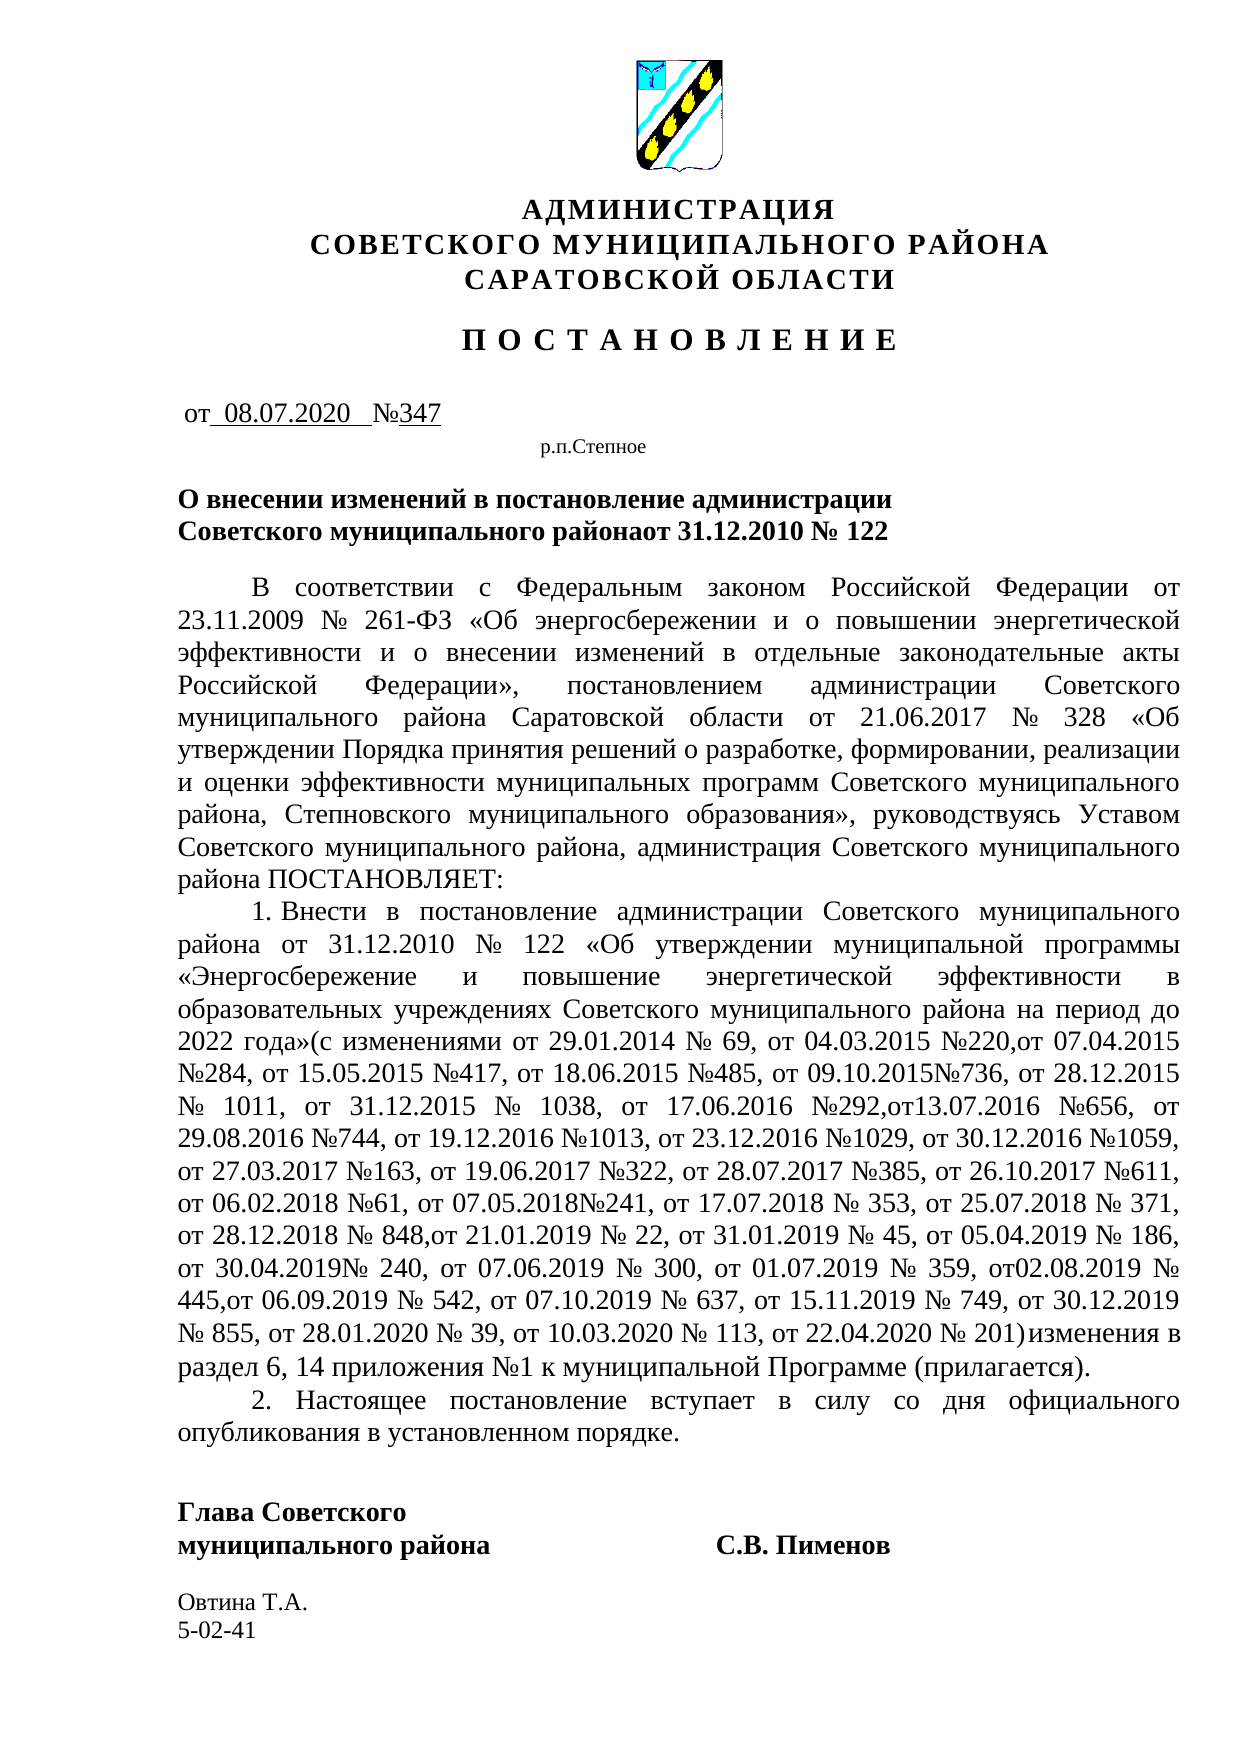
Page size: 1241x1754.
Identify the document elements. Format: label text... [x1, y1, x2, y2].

text В соответствии с Федеральным законом Российской Федерации от 23.11.2009 № 261-ФЗ «Об энергосбережении и о повышении энергетической эффективности и о внесении изменений в отдельные законодательные акты Российской Федерации», постановлением администрации Советского муниципального района Саратовской области от 21.06.2017 № 328 «Об утверждении Порядка принятия решений о разработке, формировании, реализации и оценки эффективности муниципальных программ Советского муниципального района, Степновского муниципального образования», руководствуясь Уставом Советского муниципального района, администрация Советского муниципального района ПОСТАНОВЛЯЕТ: [177, 571, 1181, 894]
text ПОСТАНОВЛЕНИЕ [177, 321, 1181, 357]
text 2. Настоящее постановление вступает в силу со дня официального опубликования в установленном порядке. [177, 1383, 1181, 1447]
subtitle АДМИНИСТРАЦИЯ СОВЕТСКОГО МУНИЦИПАЛЬНОГО РАЙОНА [177, 192, 1181, 261]
text Советского муниципального районаот 31.12.2010 № 122 [177, 514, 1181, 546]
text О внесении изменений в постановление администрации [177, 482, 1181, 514]
text р.п.Степное [177, 433, 1181, 458]
text САРАТОВСКОЙ ОБЛАСТИ [177, 262, 1181, 296]
text от 08.07.2020 №347 [184, 397, 521, 429]
text 5-02-41 [177, 1615, 1181, 1644]
text Глава Советского [177, 1495, 1181, 1528]
text муниципального района С.В. Пименов [177, 1528, 1181, 1560]
list Внести в постановление администрации Советского муниципального района от 31.12.2010 № 122 «Об утверждении муниципальной программы «Энергосбережение и повышение энергетической эффективности в образовательных учреждениях Советского муниципального района на период до 2022 года»(с изменениями от 29.01.2014 № 69, от 04.03.2015 №220,от 07.04.2015 №284, от 15.05.2015 №417, от 18.06.2015 №485, от 09.10.2015№736, от 28.12.2015 № 1011, от 31.12.2015 № 1038, от 17.06.2016 №292,от13.07.2016 №656, от 29.08.2016 №744, от 19.12.2016 №1013, от 23.12.2016 №1029, от 30.12.2016 №1059, от 27.03.2017 №163, от 19.06.2017 №322, от 28.07.2017 №385, от 26.10.2017 №611, от 06.02.2018 №61, от 07.05.2018№241, от 17.07.2018 № 353, от 25.07.2018 № 371, от 28.12.2018 № 848,от 21.01.2019 № 22, от 31.01.2019 № 45, от 05.04.2019 № 186, от 30.04.2019№ 240, от 07.06.2019 № 300, от 01.07.2019 № 359, от02.08.2019 № 445,от 06.09.2019 № 542, от 07.10.2019 № 637, от 15.11.2019 № 749, от 30.12.2019 № 855, от 28.01.2020 № 39, от 10.03.2020 № 113, от 22.04.2020 № 201)изменения в раздел 6, 14 приложения №1 к муниципальной Программе (прилагается). [177, 894, 1181, 1383]
text Овтина Т.А. [177, 1587, 1181, 1615]
